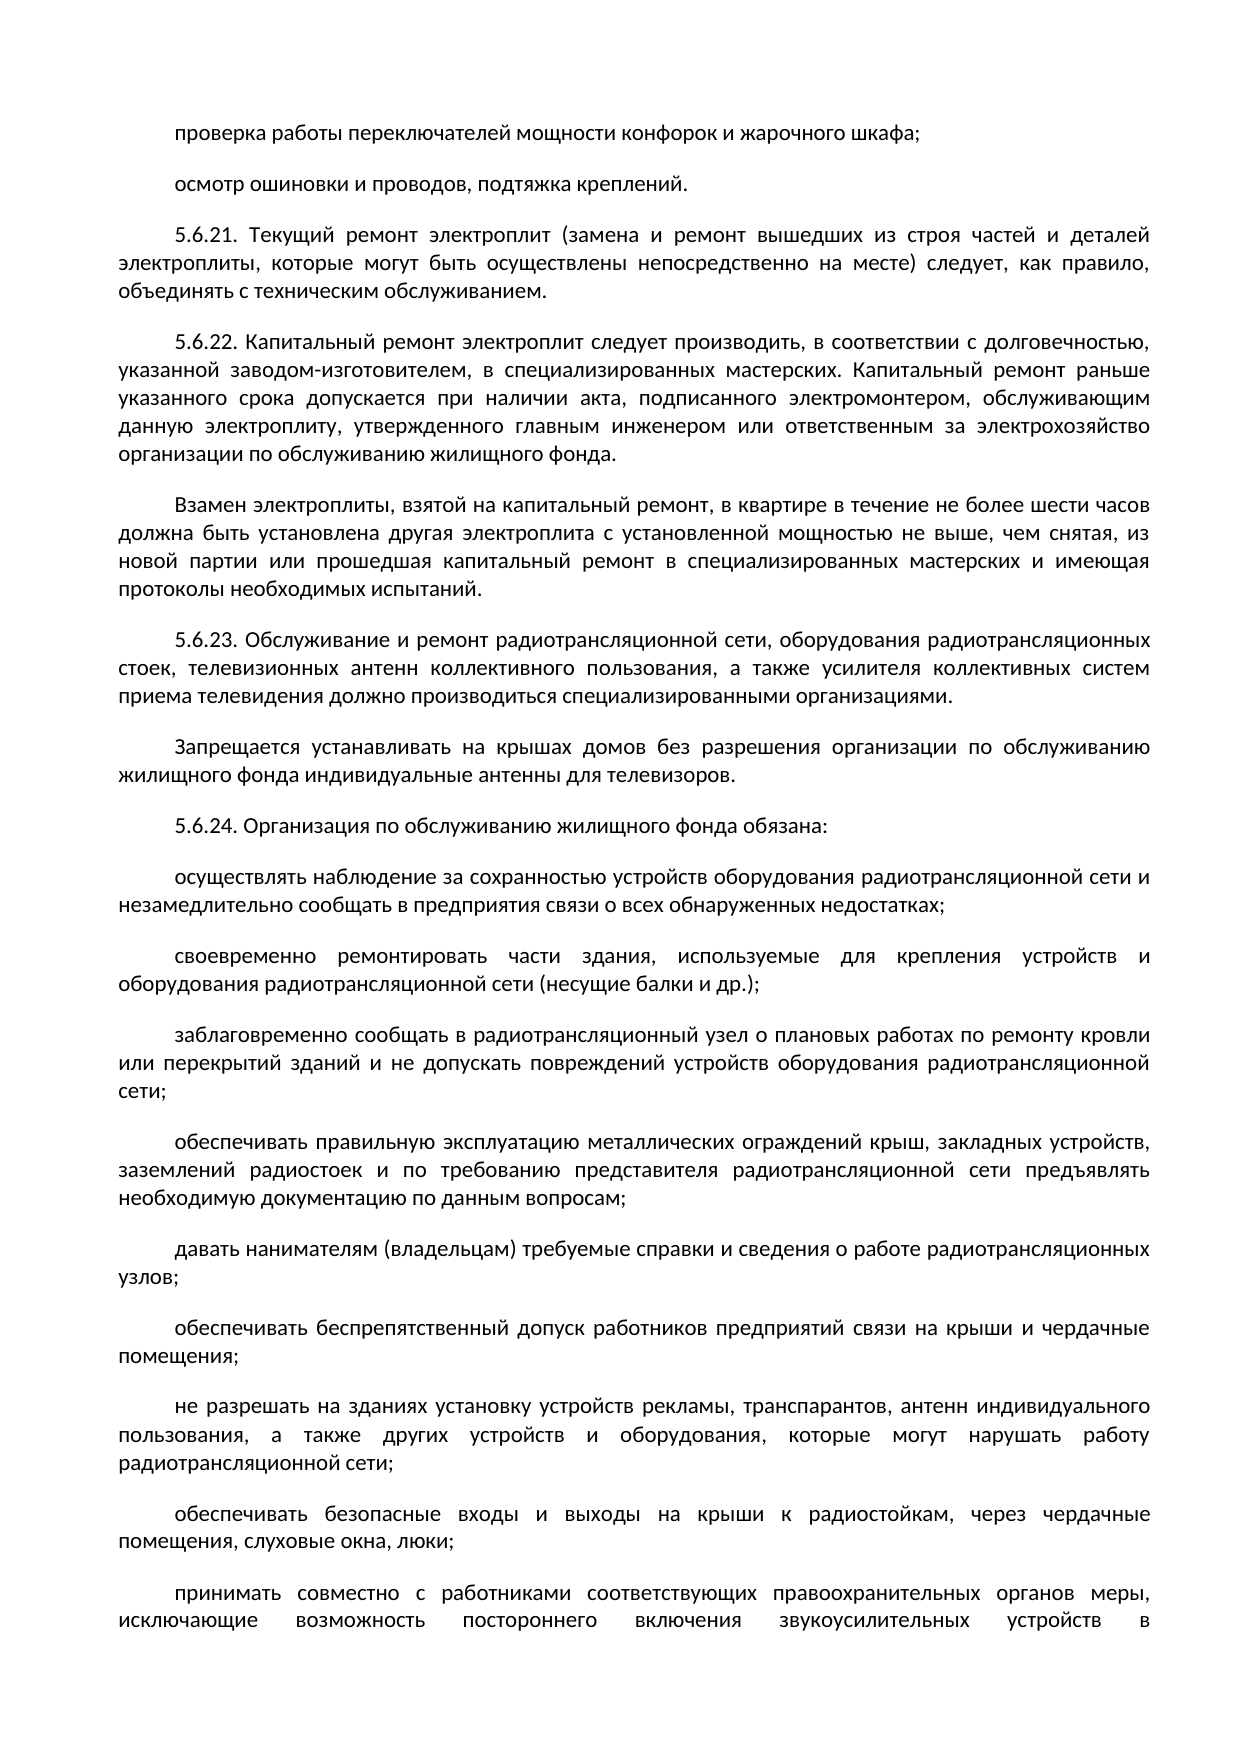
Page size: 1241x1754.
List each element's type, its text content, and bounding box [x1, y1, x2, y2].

text обеспечивать правильную эксплуатацию металлических ограждений крыш, закладных устройств, заземлений радиостоек и по требованию представителя радиотрансляционной сети предъявлять необходимую документацию по данным вопросам; [118, 1127, 1152, 1211]
text обеспечивать беспрепятственный допуск работников предприятий связи на крыши и чердачные помещения; [118, 1313, 1152, 1369]
text 5.6.22. Капитальный ремонт электроплит следует производить, в соответствии с долговечностью, указанной заводом-изготовителем, в специализированных мастерских. Капитальный ремонт раньше указанного срока допускается при наличии акта, подписанного электромонтером, обслуживающим данную электроплиту, утвержденного главным инженером или ответственным за электрохозяйство организации по обслуживанию жилищного фонда. [118, 327, 1152, 467]
text не разрешать на зданиях установку устройств рекламы, транспарантов, антенн индивидуального пользования, а также других устройств и оборудования, которые могут нарушать работу радиотрансляционной сети; [118, 1392, 1152, 1476]
text проверка работы переключателей мощности конфорок и жарочного шкафа; [118, 118, 1152, 146]
text 5.6.21. Текущий ремонт электроплит (замена и ремонт вышедших из строя частей и деталей электроплиты, которые могут быть осуществлены непосредственно на месте) следует, как правило, объединять с техническим обслуживанием. [118, 220, 1152, 304]
text заблаговременно сообщать в радиотрансляционный узел о плановых работах по ремонту кровли или перекрытий зданий и не допускать повреждений устройств оборудования радиотрансляционной сети; [118, 1020, 1152, 1104]
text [118, 1578, 1152, 1634]
text своевременно ремонтировать части здания, используемые для крепления устройств и оборудования радиотрансляционной сети (несущие балки и др.); [118, 941, 1152, 997]
text осмотр ошиновки и проводов, подтяжка креплений. [118, 169, 1152, 197]
text обеспечивать безопасные входы и выходы на крыши к радиостойкам, через чердачные помещения, слуховые окна, люки; [118, 1499, 1152, 1555]
text Запрещается устанавливать на крышах домов без разрешения организации по обслуживанию жилищного фонда индивидуальные антенны для телевизоров. [118, 732, 1152, 788]
text осуществлять наблюдение за сохранностью устройств оборудования радиотрансляционной сети и незамедлительно сообщать в предприятия связи о всех обнаруженных недостатках; [118, 862, 1152, 918]
text 5.6.24. Организация по обслуживанию жилищного фонда обязана: [118, 811, 1152, 839]
text давать нанимателям (владельцам) требуемые справки и сведения о работе радиотрансляционных узлов; [118, 1234, 1152, 1290]
text Взамен электроплиты, взятой на капитальный ремонт, в квартире в течение не более шести часов должна быть установлена другая электроплита с установленной мощностью не выше, чем снятая, из новой партии или прошедшая капитальный ремонт в специализированных мастерских и имеющая протоколы необходимых испытаний. [118, 490, 1152, 602]
text 5.6.23. Обслуживание и ремонт радиотрансляционной сети, оборудования радиотрансляционных стоек, телевизионных антенн коллективного пользования, а также усилителя коллективных систем приема телевидения должно производиться специализированными организациями. [118, 625, 1152, 709]
